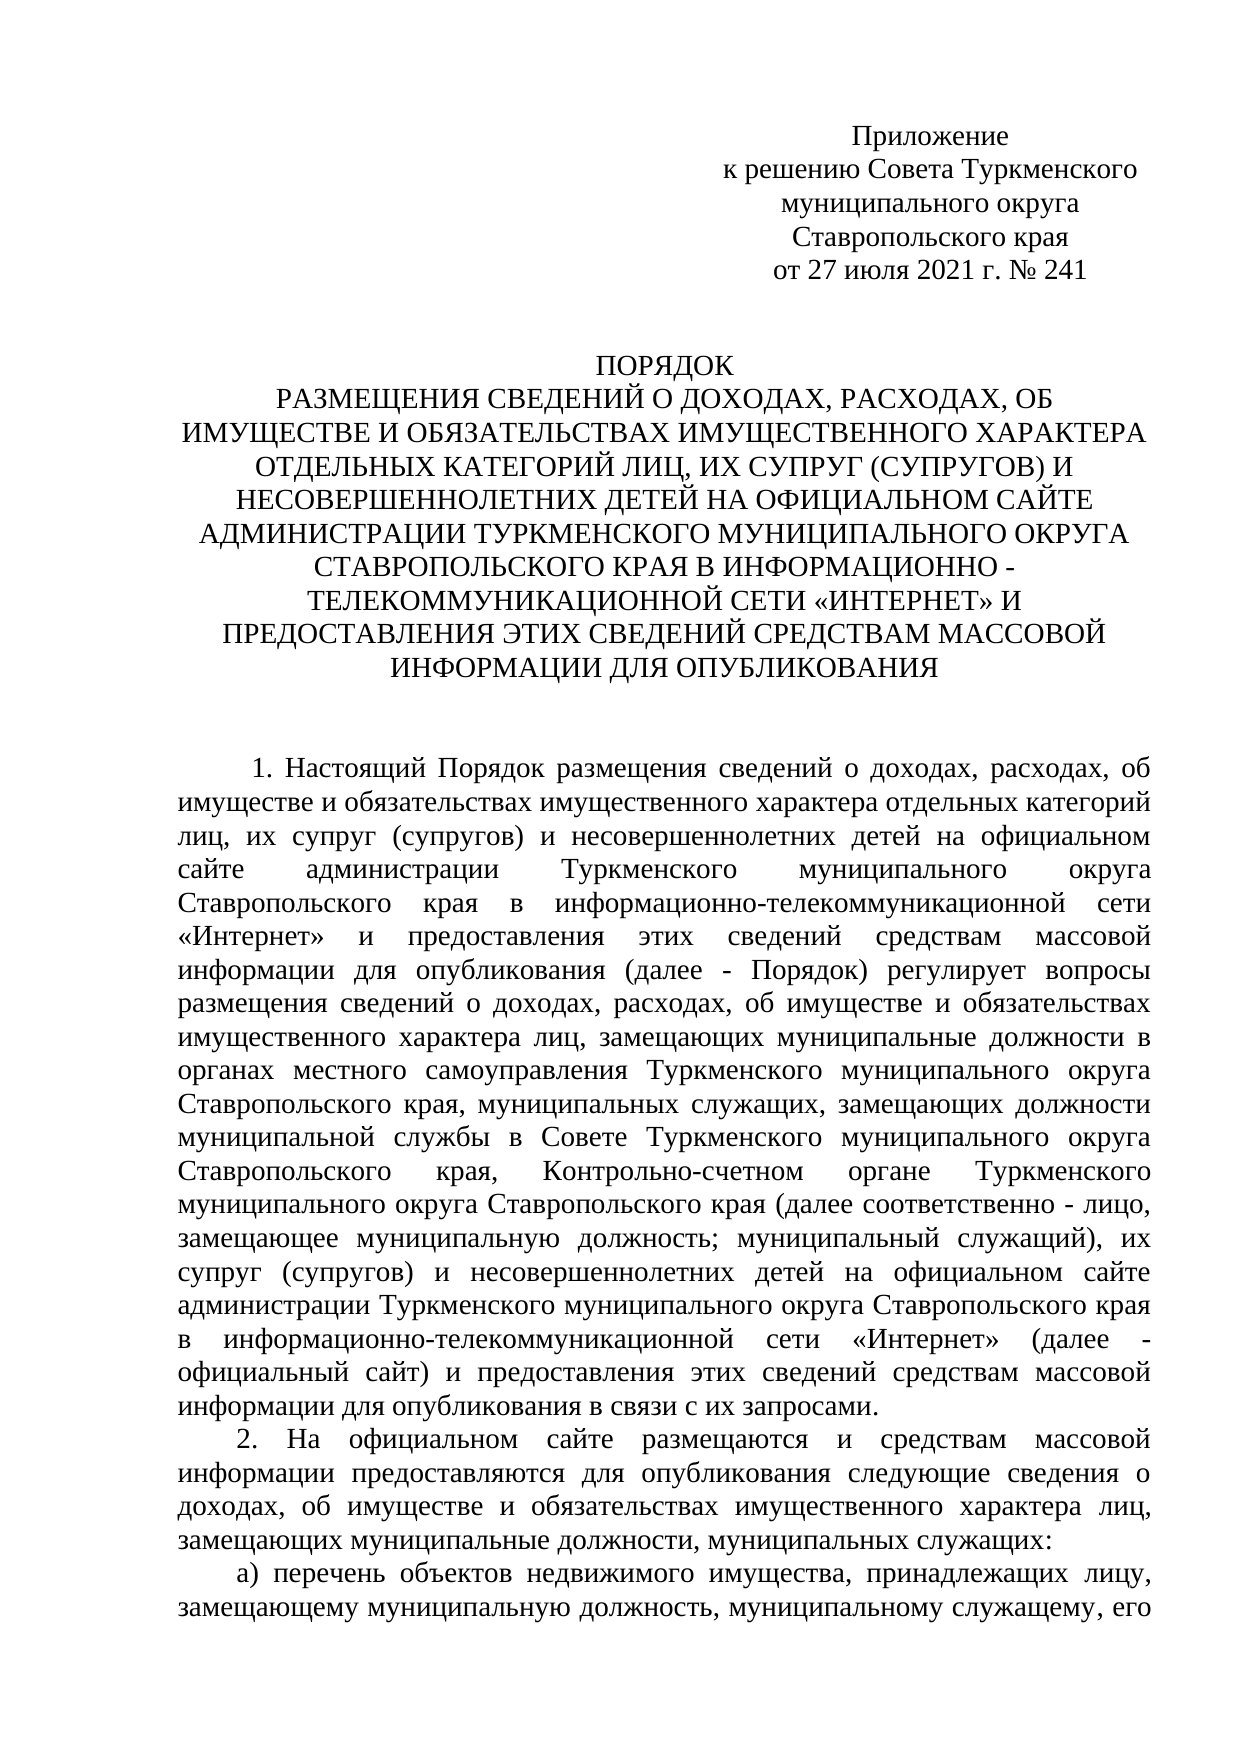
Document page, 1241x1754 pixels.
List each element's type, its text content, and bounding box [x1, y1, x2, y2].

text 2. На официальном сайте размещаются и средствам массовой информации предоставляются для опубликования следующие сведения о доходах, об имуществе и обязательствах имущественного характера лиц, замещающих муниципальные должности, муниципальных служащих: [177, 1421, 1152, 1556]
text к решению Совета Туркменского муниципального округа Ставропольского края [709, 152, 1152, 252]
text от 27 июля 2021 г. № 241 [709, 252, 1152, 286]
text Приложение [709, 118, 1152, 152]
text 1. Настоящий Порядок размещения сведений о доходах, расходах, об имуществе и обязательствах имущественного характера отдельных категорий лиц, их супруг (супругов) и несовершеннолетних детей на официальном сайте администрации Туркменского муниципального округа Ставропольского края в информационно-телекоммуникационной сети «Интернет» и предоставления этих сведений средствам массовой информации для опубликования (далее - Порядок) регулирует вопросы размещения сведений о доходах, расходах, об имуществе и обязательствах имущественного характера лиц, замещающих муниципальные должности в органах местного самоуправления Туркменского муниципального округа Ставропольского края, муниципальных служащих, замещающих должности муниципальной службы в Совете Туркменского муниципального округа Ставропольского края, Контрольно-счетном органе Туркменского муниципального округа Ставропольского края (далее соответственно - лицо, замещающее муниципальную должность; муниципальный служащий), их супруг (супругов) и несовершеннолетних детей на официальном сайте администрации Туркменского муниципального округа Ставропольского края в информационно-телекоммуникационной сети «Интернет» (далее - официальный сайт) и предоставления этих сведений средствам массовой информации для опубликования в связи с их запросами. [177, 751, 1152, 1421]
text РАЗМЕЩЕНИЯ СВЕДЕНИЙ О ДОХОДАХ, РАСХОДАХ, ОБ ИМУЩЕСТВЕ И ОБЯЗАТЕЛЬСТВАХ ИМУЩЕСТВЕННОГО ХАРАКТЕРА ОТДЕЛЬНЫХ КАТЕГОРИЙ ЛИЦ, ИХ СУПРУГ (СУПРУГОВ) И НЕСОВЕРШЕННОЛЕТНИХ ДЕТЕЙ НА ОФИЦИАЛЬНОМ САЙТЕ АДМИНИСТРАЦИИ ТУРКМЕНСКОГО МУНИЦИПАЛЬНОГО ОКРУГА СТАВРОПОЛЬСКОГО КРАЯ В ИНФОРМАЦИОННО -ТЕЛЕКОММУНИКАЦИОННОЙ СЕТИ «ИНТЕРНЕТ» И ПРЕДОСТАВЛЕНИЯ ЭТИХ СВЕДЕНИЙ СРЕДСТВАМ МАССОВОЙ ИНФОРМАЦИИ ДЛЯ ОПУБЛИКОВАНИЯ [177, 382, 1152, 683]
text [177, 1556, 1152, 1623]
text ПОРЯДОК [177, 348, 1152, 382]
